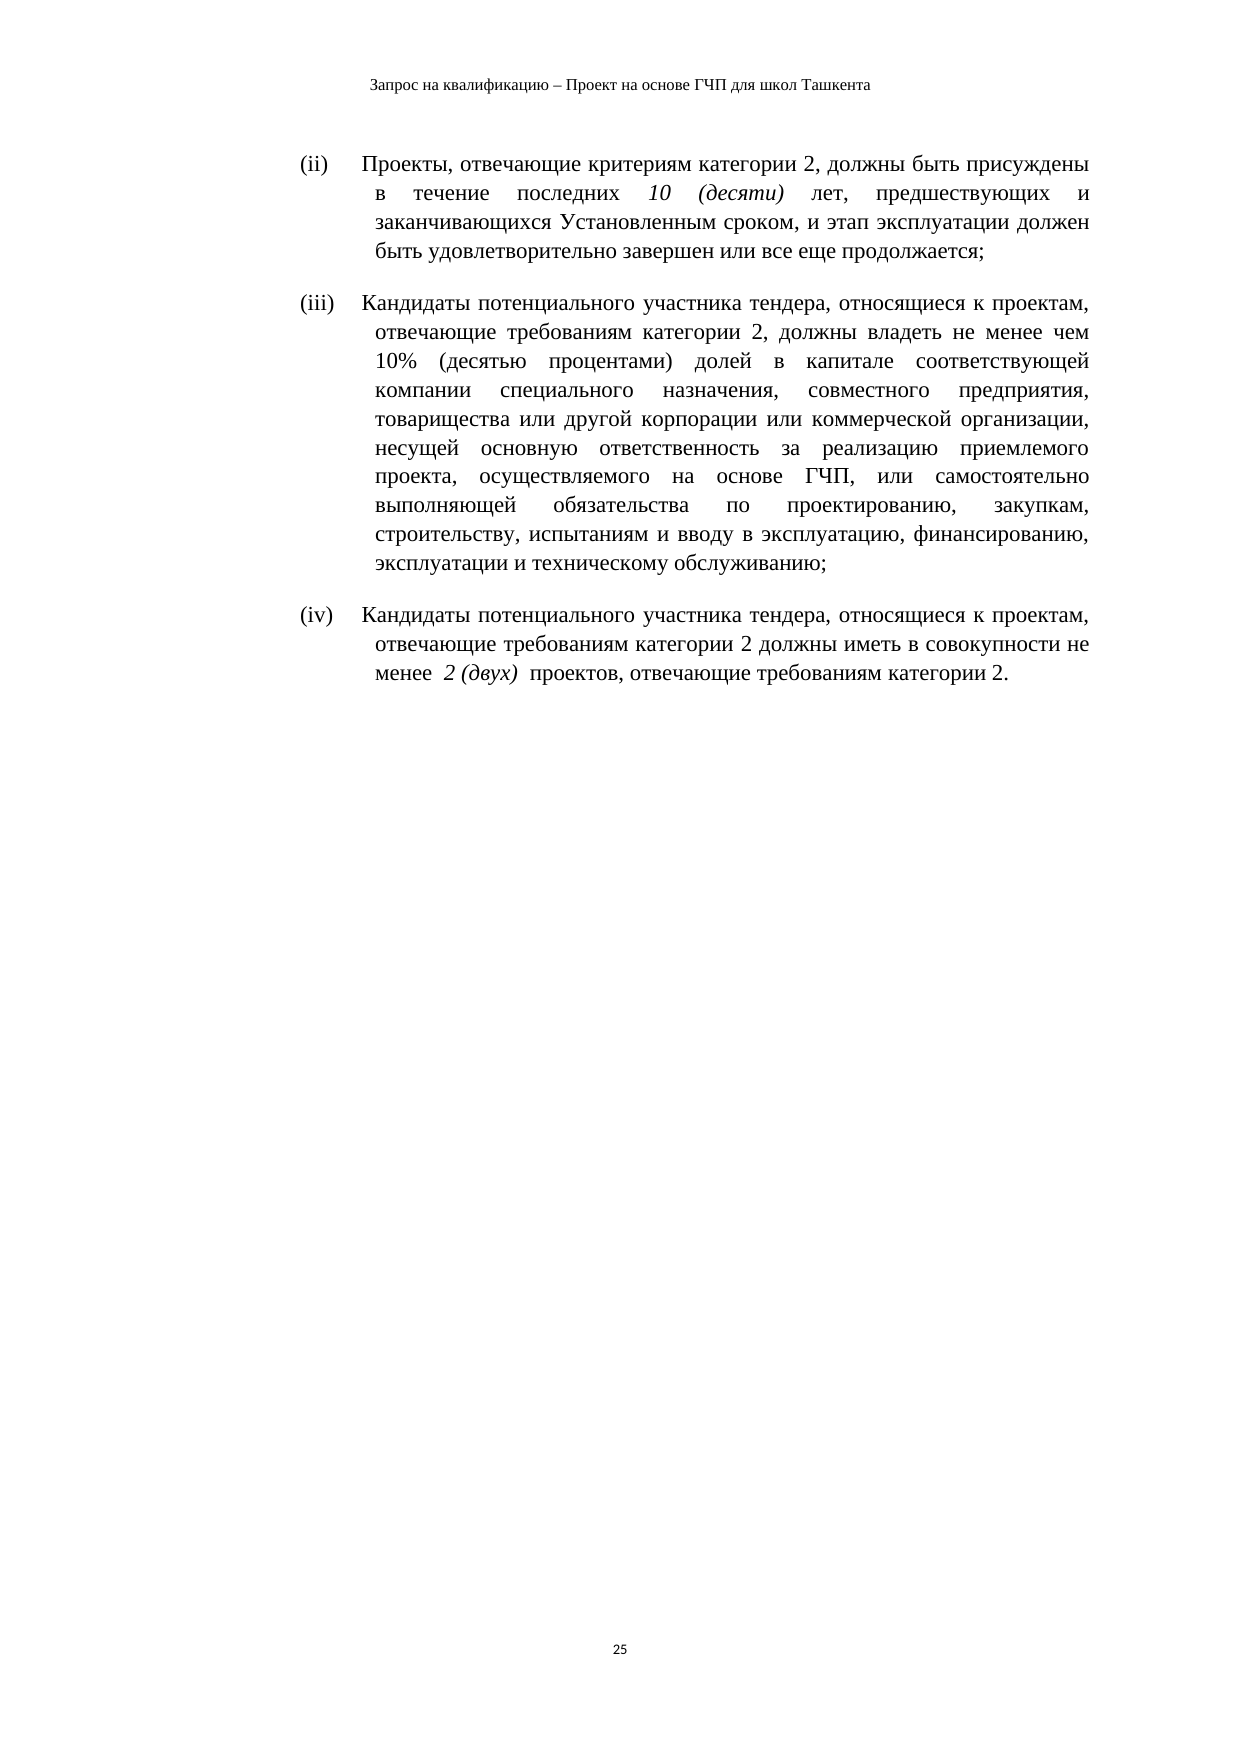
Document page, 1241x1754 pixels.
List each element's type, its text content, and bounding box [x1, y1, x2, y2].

text Кандидаты потенциального участника тендера, относящиеся к проектам, отвечающие требованиям категории 2, должны владеть не менее чем 10% (десятью процентами) долей в капитале соответствующей компании специального назначения, совместного предприятия, товарищества или другой корпорации или коммерческой организации, несущей основную ответственность за реализацию приемлемого проекта, осуществляемого на основе ГЧП, или самостоятельно выполняющей обязательства по проектированию, закупкам, строительству, испытаниям и вводу в эксплуатацию, финансированию, эксплуатации и техническому обслуживанию; [300, 289, 1090, 576]
text Кандидаты потенциального участника тендера, относящиеся к проектам, отвечающие требованиям категории 2 должны иметь в совокупности не менее 2 (двух) проектов, отвечающие требованиям категории 2. [300, 601, 1090, 686]
text Проекты, отвечающие критериям категории 2, должны быть присуждены в течение последних 10 (десяти) лет, предшествующих и заканчивающихся Установленным сроком, и этап эксплуатации должен быть удовлетворительно завершен или все еще продолжается; [300, 150, 1090, 263]
